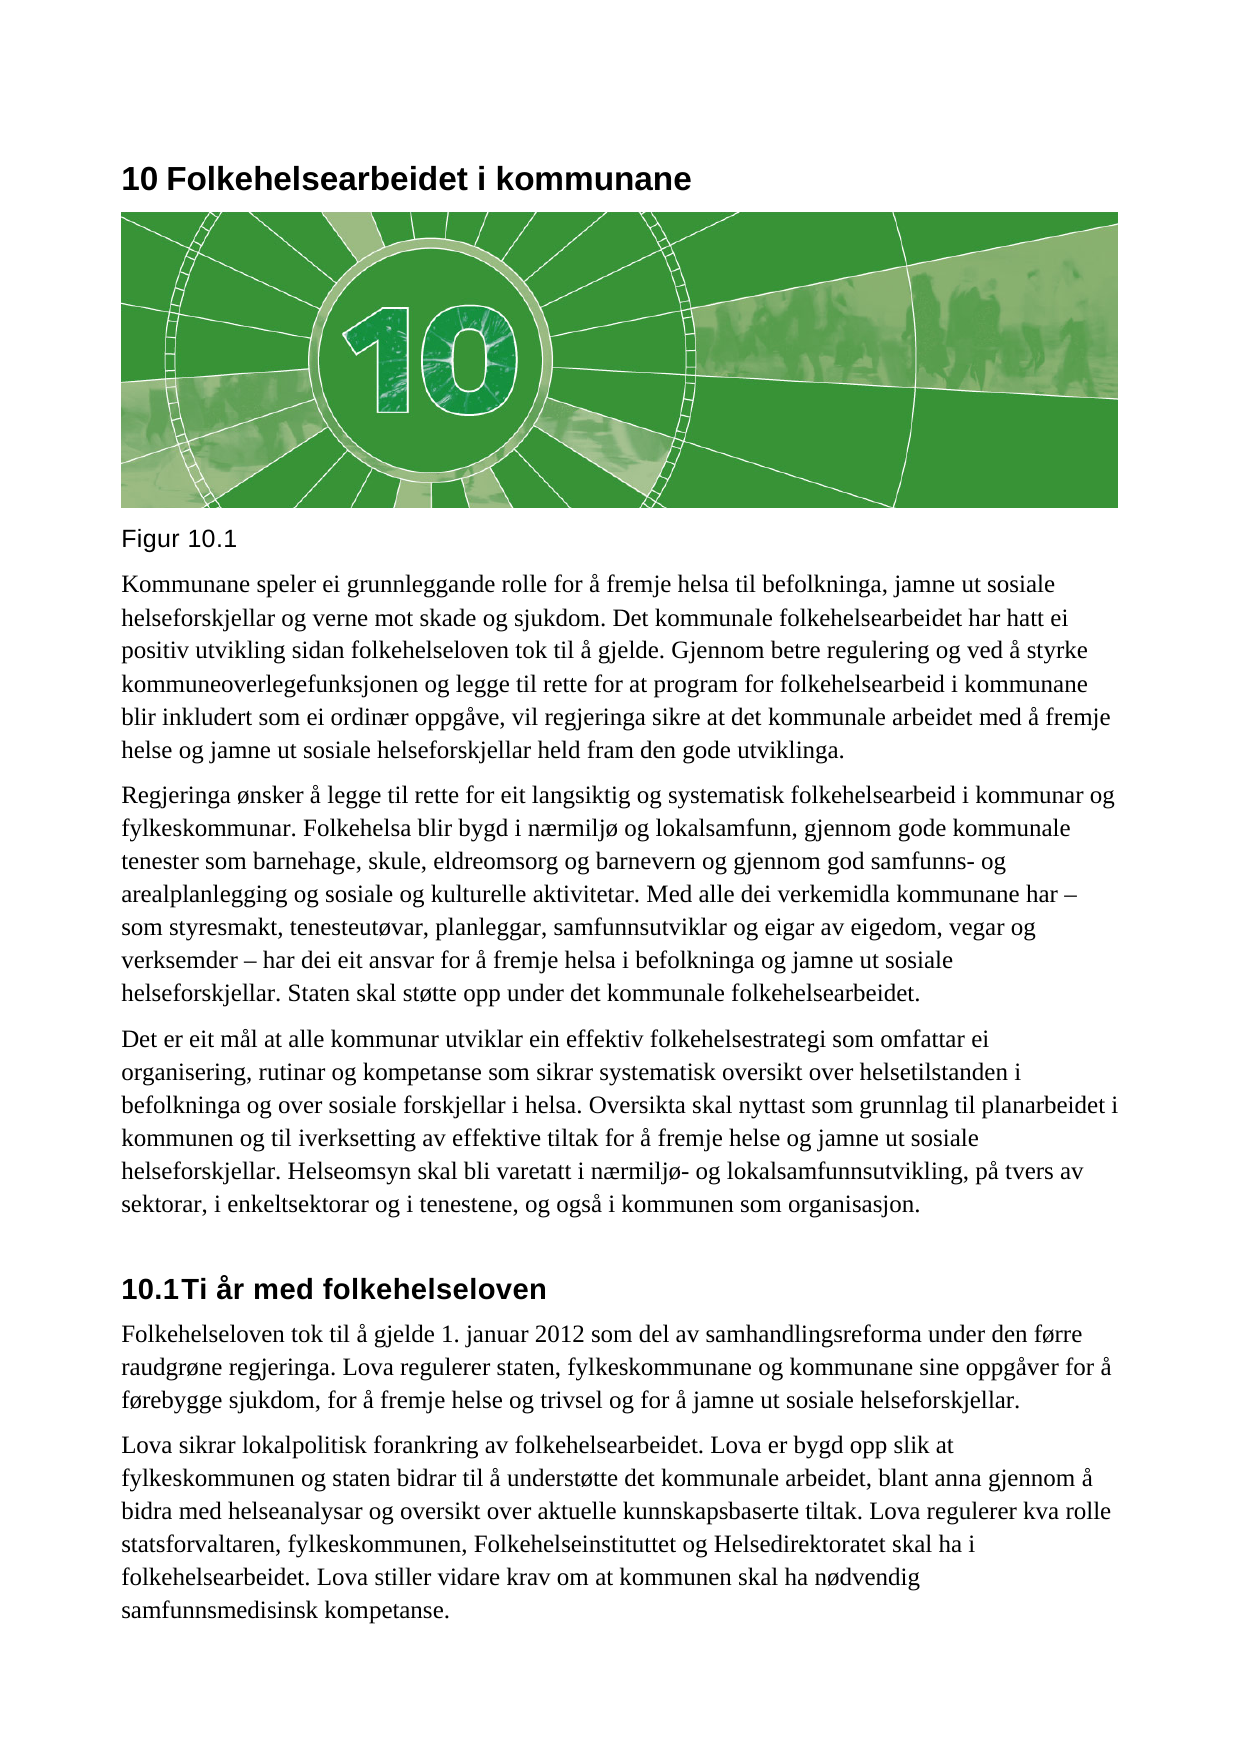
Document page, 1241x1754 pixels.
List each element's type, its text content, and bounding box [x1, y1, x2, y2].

text Folkehelseloven tok til å gjelde 1. januar 2012 som del av samhandlingsreforma under den førre raudgrøne regjeringa. Lova regulerer staten, fylkeskommunane og kommunane sine oppgåver for å førebygge sjukdom, for å fremje helse og trivsel og for å jamne ut sosiale helseforskjellar. [121, 1319, 1119, 1414]
text Kommunane speler ei grunnleggande rolle for å fremje helsa til befolkninga, jamne ut sosiale helseforskjellar og verne mot skade og sjukdom. Det kommunale folkehelsearbeidet har hatt ei positiv utvikling sidan folkehelseloven tok til å gjelde. Gjennom betre regulering og ved å styrke kommuneoverlegefunksjonen og legge til rette for at program for folkehelsearbeid i kommunane blir inkludert som ei ordinær oppgåve, vil regjeringa sikre at det kommunale arbeidet med å fremje helse og jamne ut sosiale helseforskjellar held fram den gode utviklinga. [121, 569, 1119, 763]
text Lova sikrar lokalpolitisk forankring av folkehelsearbeidet. Lova er bygd opp slik at fylkeskommunen og staten bidrar til å understøtte det kommunale arbeidet, blant anna gjennom å bidra med helseanalysar og oversikt over aktuelle kunnskapsbaserte tiltak. Lova regulerer kva rolle statsforvaltaren, fylkeskommunen, Folkehelseinstituttet og Helsedirektoratet skal ha i folkehelsearbeidet. Lova stiller vidare krav om at kommunen skal ha nødvendig samfunnsmedisinsk kompetanse. [121, 1430, 1119, 1624]
picture [121, 212, 1118, 508]
text Det er eit mål at alle kommunar utviklar ein effektiv folkehelsestrategi som omfattar ei organisering, rutinar og kompetanse som sikrar systematisk oversikt over helsetilstanden i befolkninga og over sosiale forskjellar i helsa. Oversikta skal nyttast som grunnlag til planarbeidet i kommunen og til iverksetting av effektive tiltak for å fremje helse og jamne ut sosiale helseforskjellar. Helseomsyn skal bli varetatt i nærmiljø- og lokalsamfunnsutvikling, på tvers av sektorar, i enkeltsektorar og i tenestene, og også i kommunen som organisasjon. [121, 1024, 1119, 1218]
text Regjeringa ønsker å legge til rette for eit langsiktig og systematisk folkehelsearbeid i kommunar og fylkeskommunar. Folkehelsa blir bygd i nærmiljø og lokalsamfunn, gjennom gode kommunale tenester som barnehage, skule, eldreomsorg og barnevern og gjennom god samfunns- og arealplanlegging og sosiale og kulturelle aktivitetar. Med alle dei verkemidla kommunane har – som styresmakt, tenesteutøvar, planleggar, samfunnsutviklar og eigar av eigedom, vegar og verksemder – har dei eit ansvar for å fremje helsa i befolkninga og jamne ut sosiale helseforskjellar. Staten skal støtte opp under det kommunale folkehelsearbeidet. [121, 780, 1119, 1007]
subtitle Ti år med folkehelseloven [121, 1272, 1119, 1306]
subtitle Folkehelsearbeidet i kommunane [121, 159, 1119, 198]
